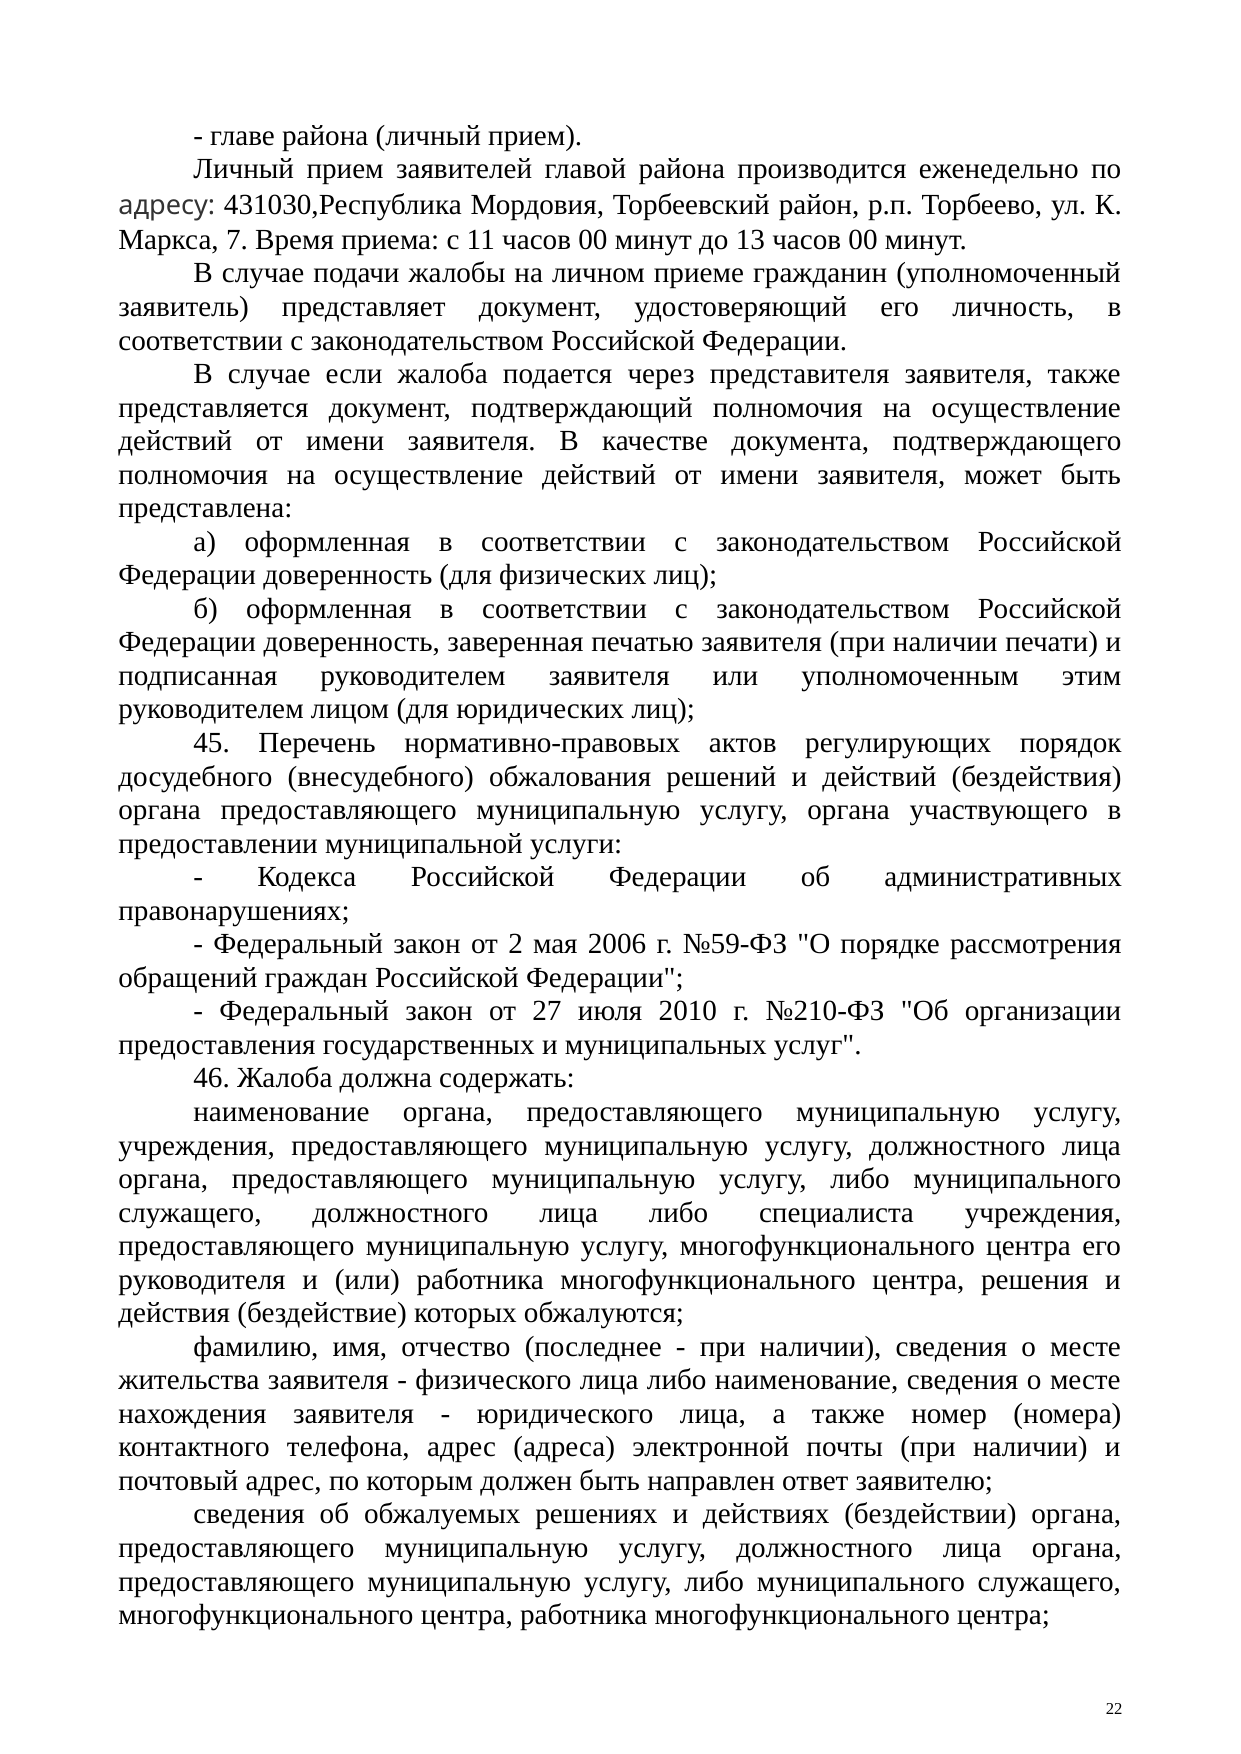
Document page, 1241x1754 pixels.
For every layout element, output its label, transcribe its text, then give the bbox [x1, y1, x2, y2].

text - Федеральный закон от 27 июля 2010 г. №210-ФЗ "Об организации предоставления государственных и муниципальных услуг". [118, 993, 1122, 1061]
text 46. Жалоба должна содержать: [118, 1061, 1122, 1094]
text фамилию, имя, отчество (последнее - при наличии), сведения о месте жительства заявителя - физического лица либо наименование, сведения о месте нахождения заявителя - юридического лица, а также номер (номера) контактного телефона, адрес (адреса) электронной почты (при наличии) и почтовый адрес, по которым должен быть направлен ответ заявителю; [118, 1329, 1122, 1497]
text - Федеральный закон от 2 мая 2006 г. №59-ФЗ "О порядке рассмотрения обращений граждан Российской Федерации"; [118, 926, 1122, 993]
text наименование органа, предоставляющего муниципальную услугу, учреждения, предоставляющего муниципальную услугу, должностного лица органа, предоставляющего муниципальную услугу, либо муниципального служащего, должностного лица либо специалиста учреждения, предоставляющего муниципальную услугу, многофункционального центра его руководителя и (или) работника многофункционального центра, решения и действия (бездействие) которых обжалуются; [118, 1094, 1122, 1329]
text 45. Перечень нормативно-правовых актов регулирующих порядок досудебного (внесудебного) обжалования решений и действий (бездействия) органа предоставляющего муниципальную услугу, органа участвующего в предоставлении муниципальной услуги: [118, 725, 1122, 859]
text В случае если жалоба подается через представителя заявителя, также представляется документ, подтверждающий полномочия на осуществление действий от имени заявителя. В качестве документа, подтверждающего полномочия на осуществление действий от имени заявителя, может быть представлена: [118, 356, 1122, 524]
text Личный прием заявителей главой района производится еженедельно по адресу: 431030,Республика Мордовия, Торбеевский район, р.п. Торбеево, ул. К. Маркса, 7. Время приема: с 11 часов 00 минут до 13 часов 00 минут. [118, 152, 1122, 256]
text б) оформленная в соответствии с законодательством Российской Федерации доверенность, заверенная печатью заявителя (при наличии печати) и подписанная руководителем заявителя или уполномоченным этим руководителем лицом (для юридических лиц); [118, 591, 1122, 725]
text - главе района (личный прием). [118, 118, 1122, 152]
text а) оформленная в соответствии с законодательством Российской Федерации доверенность (для физических лиц); [118, 524, 1122, 591]
text В случае подачи жалобы на личном приеме гражданин (уполномоченный заявитель) представляет документ, удостоверяющий его личность, в соответствии с законодательством Российской Федерации. [118, 256, 1122, 356]
text - Кодекса Российской Федерации об административных правонарушениях; [118, 859, 1122, 926]
text сведения об обжалуемых решениях и действиях (бездействии) органа, предоставляющего муниципальную услугу, должностного лица органа, предоставляющего муниципальную услугу, либо муниципального служащего, многофункционального центра, работника многофункционального центра; [118, 1497, 1122, 1631]
